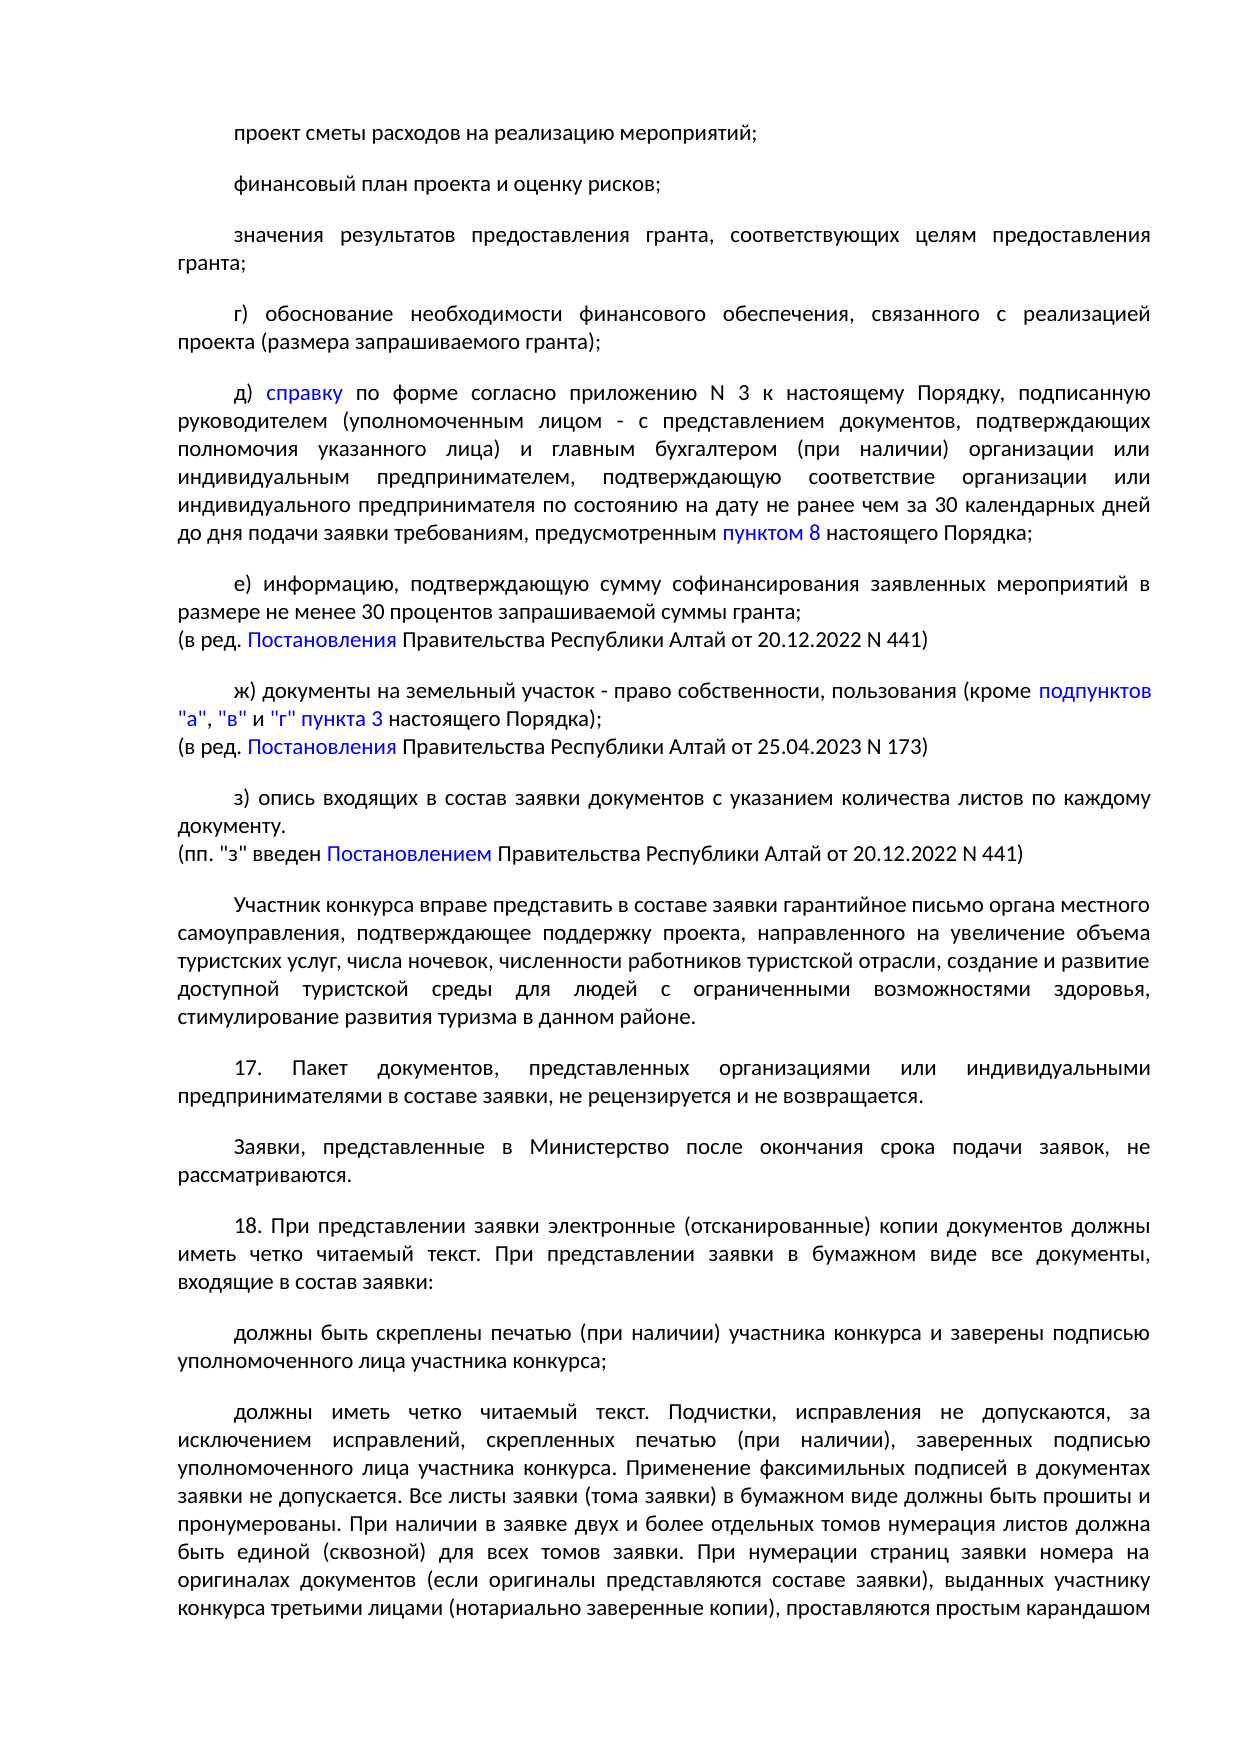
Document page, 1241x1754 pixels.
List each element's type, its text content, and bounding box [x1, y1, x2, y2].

text Заявки, представленные в Министерство после окончания срока подачи заявок, не рассматриваются. [177, 1132, 1152, 1188]
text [177, 1397, 1152, 1621]
text (пп. "з" введен Постановлением Правительства Республики Алтай от 20.12.2022 N 441) [177, 839, 1152, 867]
text з) опись входящих в состав заявки документов с указанием количества листов по каждому документу. [177, 783, 1152, 839]
text 18. При представлении заявки электронные (отсканированные) копии документов должны иметь четко читаемый текст. При представлении заявки в бумажном виде все документы, входящие в состав заявки: [177, 1211, 1152, 1295]
text е) информацию, подтверждающую сумму софинансирования заявленных мероприятий в размере не менее 30 процентов запрашиваемой суммы гранта; [177, 569, 1152, 625]
text значения результатов предоставления гранта, соответствующих целям предоставления гранта; [177, 220, 1152, 276]
text 17. Пакет документов, представленных организациями или индивидуальными предпринимателями в составе заявки, не рецензируется и не возвращается. [177, 1053, 1152, 1109]
text (в ред. Постановления Правительства Республики Алтай от 25.04.2023 N 173) [177, 732, 1152, 760]
text ж) документы на земельный участок - право собственности, пользования (кроме подпунктов "а", "в" и "г" пункта 3 настоящего Порядка); [177, 676, 1152, 732]
text (в ред. Постановления Правительства Республики Алтай от 20.12.2022 N 441) [177, 625, 1152, 653]
text финансовый план проекта и оценку рисков; [177, 169, 1152, 197]
text д) справку по форме согласно приложению N 3 к настоящему Порядку, подписанную руководителем (уполномоченным лицом - с представлением документов, подтверждающих полномочия указанного лица) и главным бухгалтером (при наличии) организации или индивидуальным предпринимателем, подтверждающую соответствие организации или индивидуального предпринимателя по состоянию на дату не ранее чем за 30 календарных дней до дня подачи заявки требованиям, предусмотренным пунктом 8 настоящего Порядка; [177, 378, 1152, 546]
text г) обоснование необходимости финансового обеспечения, связанного с реализацией проекта (размера запрашиваемого гранта); [177, 299, 1152, 355]
text должны быть скреплены печатью (при наличии) участника конкурса и заверены подписью уполномоченного лица участника конкурса; [177, 1318, 1152, 1374]
text Участник конкурса вправе представить в составе заявки гарантийное письмо органа местного самоуправления, подтверждающее поддержку проекта, направленного на увеличение объема туристских услуг, числа ночевок, численности работников туристской отрасли, создание и развитие доступной туристской среды для людей с ограниченными возможностями здоровья, стимулирование развития туризма в данном районе. [177, 890, 1152, 1030]
text проект сметы расходов на реализацию мероприятий; [177, 118, 1152, 146]
